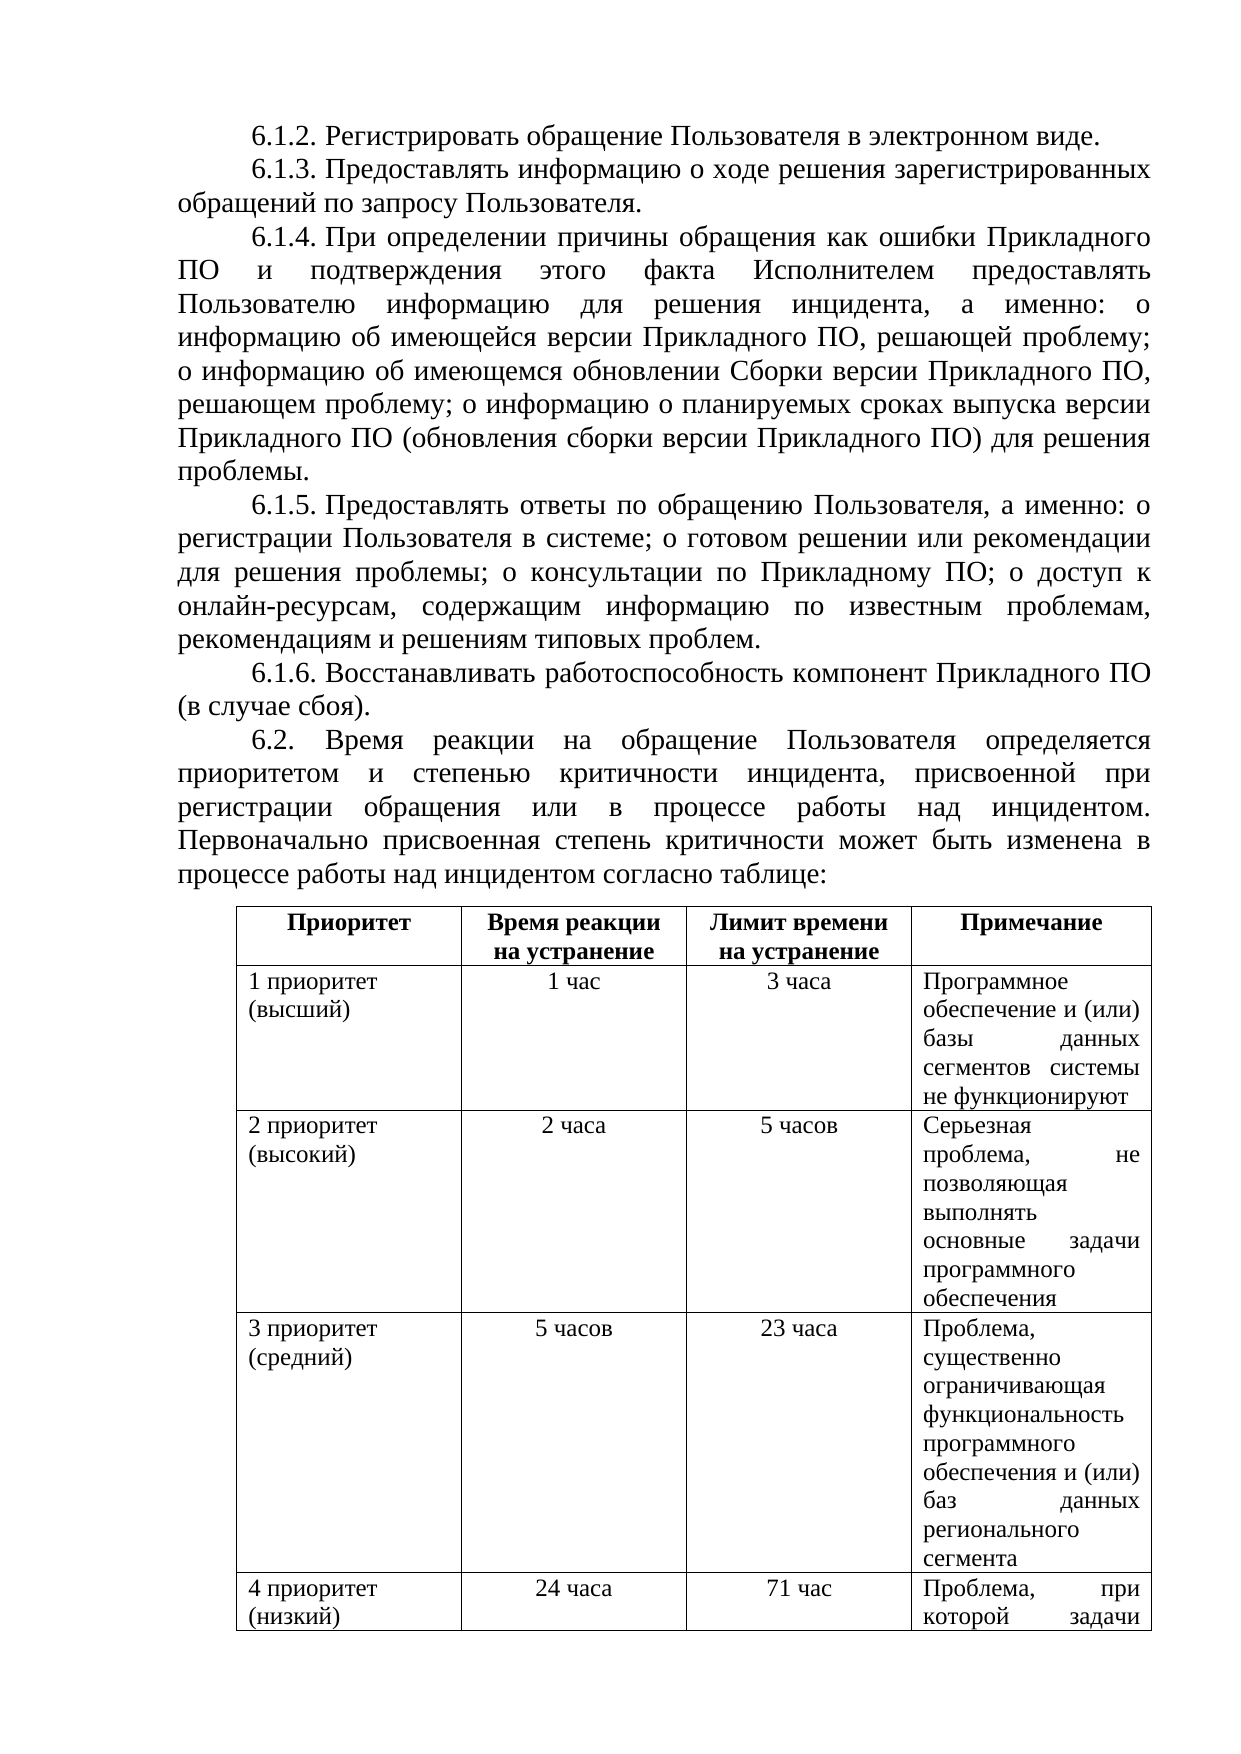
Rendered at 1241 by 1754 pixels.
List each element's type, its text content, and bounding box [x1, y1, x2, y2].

table_cell 5 часов [462, 1313, 686, 1572]
table_cell 3 приоритет (средний) [237, 1313, 461, 1572]
list Восстанавливать работоспособность компонент Прикладного ПО (в случае сбоя). [177, 655, 1152, 722]
list При определении причины обращения как ошибки Прикладного ПО и подтверждения этого факта Исполнителем предоставлять Пользователю информацию для решения инцидента, а именно: o информацию об имеющейся версии Прикладного ПО, решающей проблему; o информацию об имеющемся обновлении Сборки версии Прикладного ПО, решающем проблему; o информацию о планируемых сроках выпуска версии Прикладного ПО (обновления сборки версии Прикладного ПО) для решения проблемы. [177, 219, 1152, 487]
table_cell 1 час [462, 966, 686, 1109]
table_cell 71 час [687, 1573, 911, 1630]
table_cell Проблема, существенно ограничивающая функциональность программного обеспечения и (или) баз данных регионального сегмента [912, 1313, 1151, 1572]
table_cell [912, 1573, 1151, 1630]
table_cell 24 часа [462, 1573, 686, 1630]
table_cell 2 приоритет (высокий) [237, 1111, 461, 1312]
table_cell 5 часов [687, 1111, 911, 1312]
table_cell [237, 1573, 461, 1630]
list Предоставлять ответы по обращению Пользователя, а именно: о регистрации Пользователя в системе; о готовом решении или рекомендации для решения проблемы; o консультации по Прикладному ПО; o доступ к онлайн-ресурсам, содержащим информацию по известным проблемам, рекомендациям и решениям типовых проблем. [177, 487, 1152, 655]
table_cell 2 часа [462, 1111, 686, 1312]
table_header Время реакции на устранение [462, 907, 686, 965]
table_cell Серьезная проблема, не позволяющая выполнять основные задачи программного обеспечения [912, 1111, 1151, 1312]
table_cell Программное обеспечение и (или) базы данных сегментов системы не функционируют [912, 966, 1151, 1109]
list Регистрировать обращение Пользователя в электронном виде. [177, 118, 1152, 152]
table_cell 23 часа [687, 1313, 911, 1572]
table_header Лимит времени на устранение [687, 907, 911, 965]
table_header Примечание [912, 907, 1151, 965]
table_cell 3 часа [687, 966, 911, 1109]
list Время реакции на обращение Пользователя определяется приоритетом и степенью критичности инцидента, присвоенной при регистрации обращения или в процессе работы над инцидентом. Первоначально присвоенная степень критичности может быть изменена в процессе работы над инцидентом согласно таблице: [177, 722, 1152, 889]
table_header Приоритет [237, 907, 461, 965]
table_cell 1 приоритет (высший) [237, 966, 461, 1109]
list Предоставлять информацию о ходе решения зарегистрированных обращений по запросу Пользователя. [177, 152, 1152, 219]
